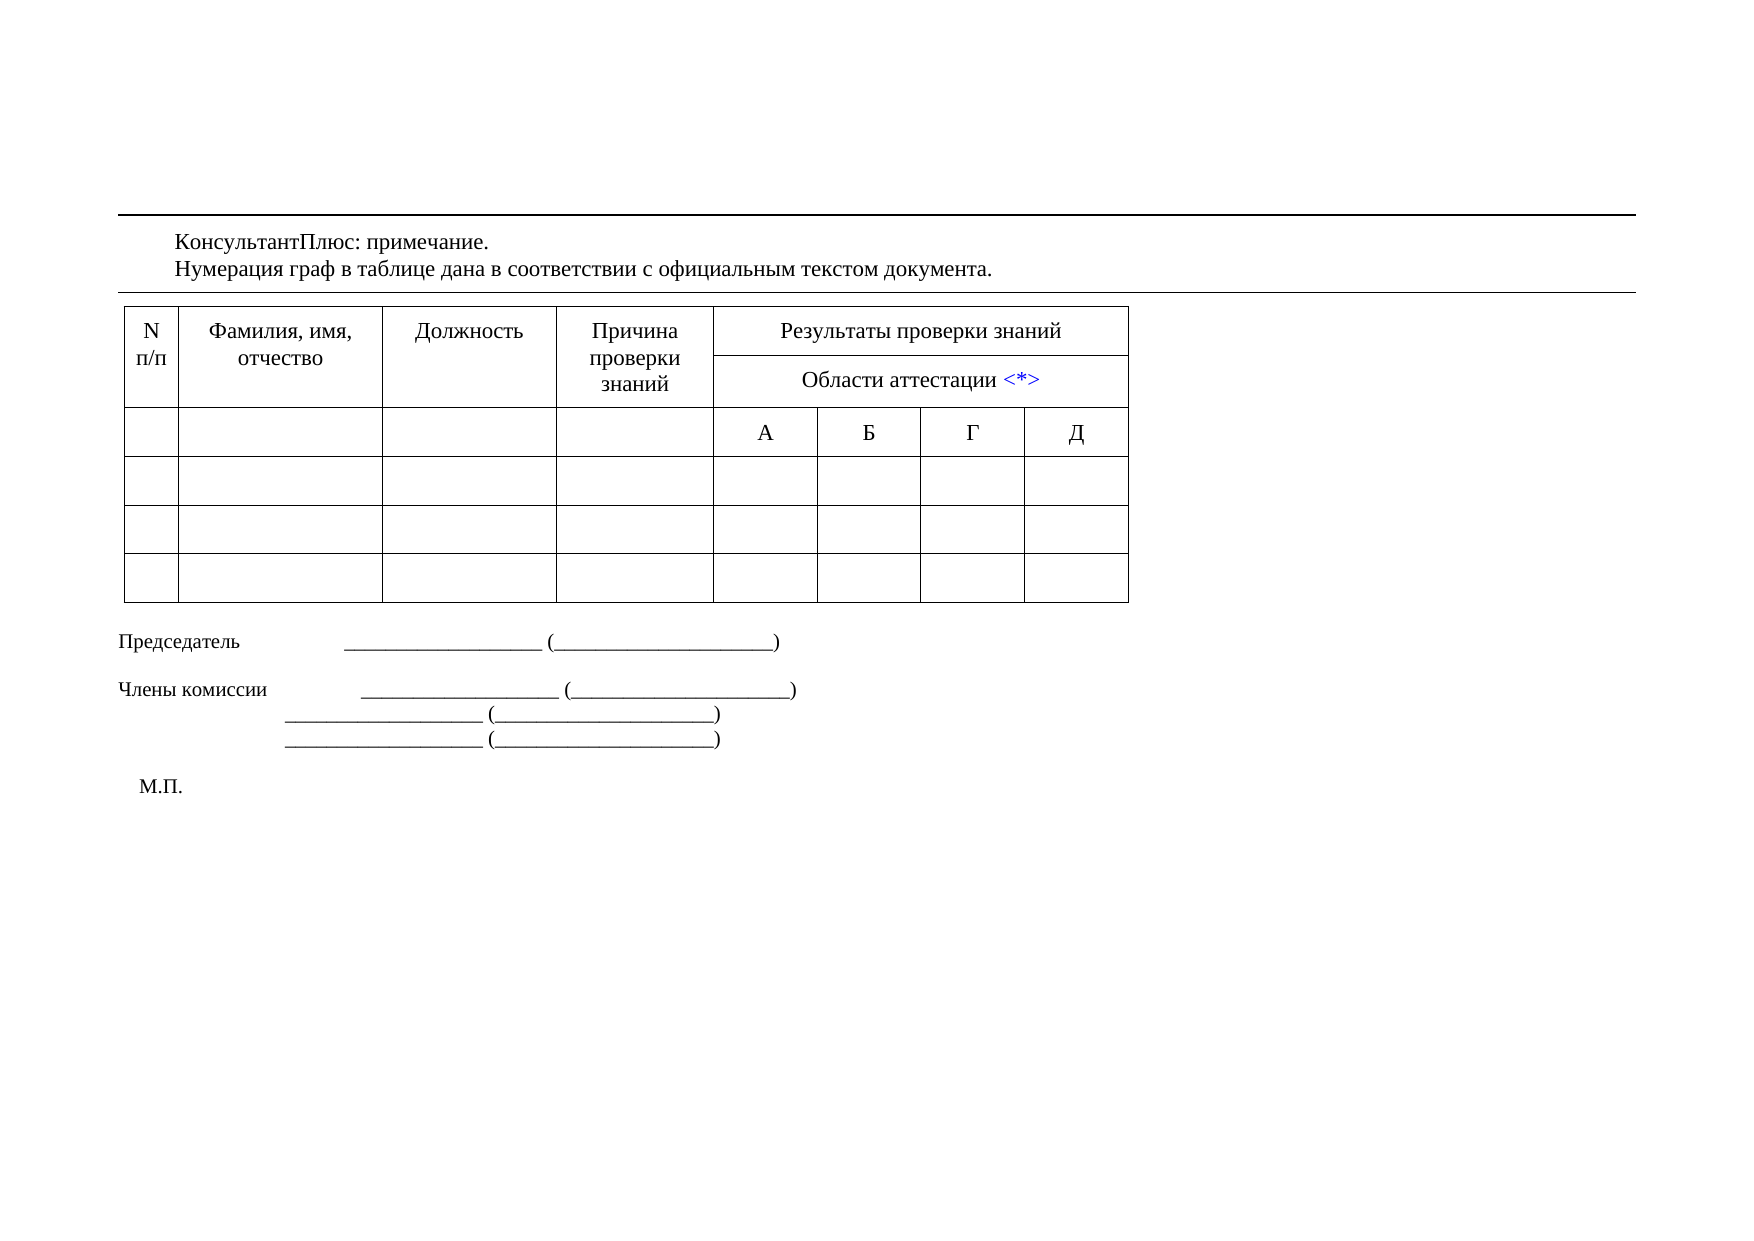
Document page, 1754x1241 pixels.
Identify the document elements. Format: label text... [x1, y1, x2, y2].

table_header Фамилия, имя, отчество [179, 307, 382, 407]
table_cell [818, 457, 920, 504]
table_cell [383, 408, 556, 456]
table_cell [1025, 554, 1128, 602]
table_cell [714, 554, 817, 602]
table_header Причина проверки знаний [557, 307, 713, 407]
table_cell [383, 457, 556, 504]
table_cell Г [921, 408, 1024, 456]
table_cell [557, 408, 713, 456]
table_cell [179, 408, 382, 456]
table_cell Б [818, 408, 920, 456]
table_cell [714, 457, 817, 504]
table_cell [125, 554, 178, 602]
text ___________________ (_____________________) [118, 725, 1636, 749]
table_cell [125, 457, 178, 504]
table_cell [1025, 506, 1128, 553]
table_cell [557, 457, 713, 504]
text Члены комиссии ___________________ (_____________________) [118, 677, 1636, 701]
table_header Результаты проверки знаний [714, 307, 1128, 354]
text ___________________ (_____________________) [118, 701, 1636, 725]
table_cell [818, 506, 920, 553]
text КонсультантПлюс: примечание. [118, 228, 1636, 255]
table_cell [818, 554, 920, 602]
table_header Должность [383, 307, 556, 407]
table_cell [557, 506, 713, 553]
table_cell [921, 554, 1024, 602]
table_cell [125, 506, 178, 553]
table_cell [125, 408, 178, 456]
table_cell [383, 506, 556, 553]
table_cell [557, 554, 713, 602]
table_header N п/п [125, 307, 178, 407]
table_cell Д [1025, 408, 1128, 456]
table_cell [179, 506, 382, 553]
table_cell [714, 506, 817, 553]
table_cell [383, 554, 556, 602]
table_cell [179, 457, 382, 504]
text Нумерация граф в таблице дана в соответствии с официальным текстом документа. [118, 255, 1636, 281]
table_cell А [714, 408, 817, 456]
table_cell Области аттестации <*> [714, 356, 1128, 407]
text М.П. [118, 773, 1636, 798]
table_cell [921, 506, 1024, 553]
table_cell [1025, 457, 1128, 504]
table_cell [179, 554, 382, 602]
text Председатель ___________________ (_____________________) [118, 629, 1636, 653]
table_cell [921, 457, 1024, 504]
